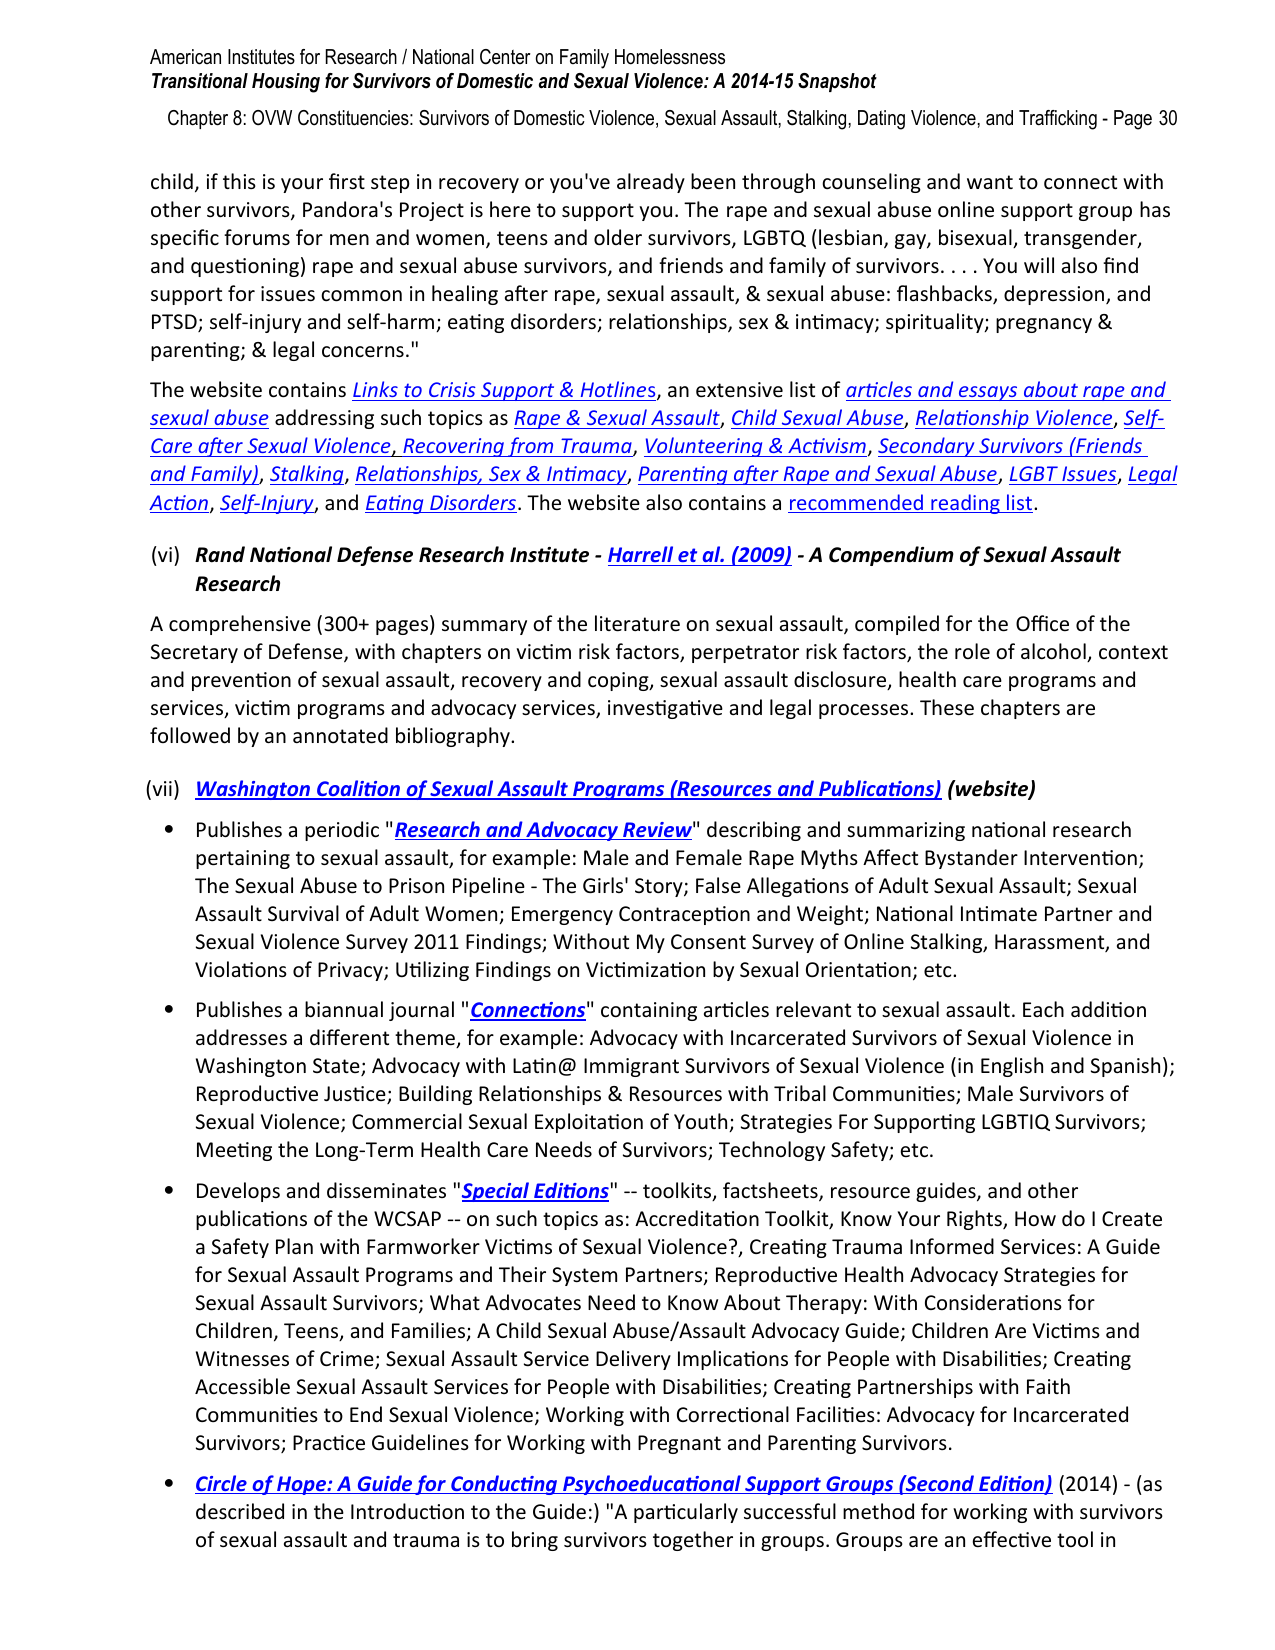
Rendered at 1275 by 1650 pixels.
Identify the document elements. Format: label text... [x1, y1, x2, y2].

subtitle Washington Coalition of Sexual Assault Programs (Resources and Publications) (website) [180, 774, 1177, 802]
text A comprehensive (300+ pages) summary of the literature on sexual assault, compiled for the Office of the Secretary of Defense, with chapters on victim risk factors, perpetrator risk factors, the role of alcohol, context and prevention of sexual assault, recovery and coping, sexual assault disclosure, health care programs and services, victim programs and advocacy services, investigative and legal processes. These chapters are followed by an annotated bibliography. [150, 609, 1177, 749]
text The website contains Links to Crisis Support & Hotlines, an extensive list of articles and essays about rape and sexual abuse addressing such topics as Rape & Sexual Assault, Child Sexual Abuse, Relationship Violence, Self-Care after Sexual Violence, Recovering from Trauma, Volunteering & Activism, Secondary Survivors (Friends and Family), Stalking, Relationships, Sex & Intimacy, Parenting after Rape and Sexual Abuse, LGBT Issues, Legal Action, Self-Injury, and Eating Disorders. The website also contains a recommended reading list. [150, 376, 1177, 516]
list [165, 1469, 1177, 1553]
list Develops and disseminates "Special Editions" -- toolkits, factsheets, resource guides, and other publications of the WCSAP -- on such topics as: Accreditation Toolkit, Know Your Rights, How do I Create a Safety Plan with Farmworker Victims of Sexual Violence?, Creating Trauma Informed Services: A Guide for Sexual Assault Programs and Their System Partners; Reproductive Health Advocacy Strategies for Sexual Assault Survivors; What Advocates Need to Know About Therapy: With Considerations for Children, Teens, and Families; A Child Sexual Abuse/Assault Advocacy Guide; Children Are Victims and Witnesses of Crime; Sexual Assault Service Delivery Implications for People with Disabilities; Creating Accessible Sexual Assault Services for People with Disabilities; Creating Partnerships with Faith Communities to End Sexual Violence; Working with Correctional Facilities: Advocacy for Incarcerated Survivors; Practice Guidelines for Working with Pregnant and Parenting Survivors. [165, 1176, 1177, 1456]
subtitle Rand National Defense Research Institute - Harrell et al. (2009) - A Compendium of Sexual Assault Research [180, 541, 1177, 597]
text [150, 167, 1177, 363]
list Publishes a periodic "Research and Advocacy Review" describing and summarizing national research pertaining to sexual assault, for example: Male and Female Rape Myths Affect Bystander Intervention; The Sexual Abuse to Prison Pipeline - The Girls' Story; False Allegations of Adult Sexual Assault; Sexual Assault Survival of Adult Women; Emergency Contraception and Weight; National Intimate Partner and Sexual Violence Survey 2011 Findings; Without My Consent Survey of Online Stalking, Harassment, and Violations of Privacy; Utilizing Findings on Victimization by Sexual Orientation; etc. [165, 815, 1177, 983]
list Publishes a biannual journal "Connections" containing articles relevant to sexual assault. Each addition addresses a different theme, for example: Advocacy with Incarcerated Survivors of Sexual Violence in Washington State; Advocacy with Latin@ Immigrant Survivors of Sexual Violence (in English and Spanish); Reproductive Justice; Building Relationships & Resources with Tribal Communities; Male Survivors of Sexual Violence; Commercial Sexual Exploitation of Youth; Strategies For Supporting LGBTIQ Survivors; Meeting the Long-Term Health Care Needs of Survivors; Technology Safety; etc. [165, 995, 1177, 1163]
